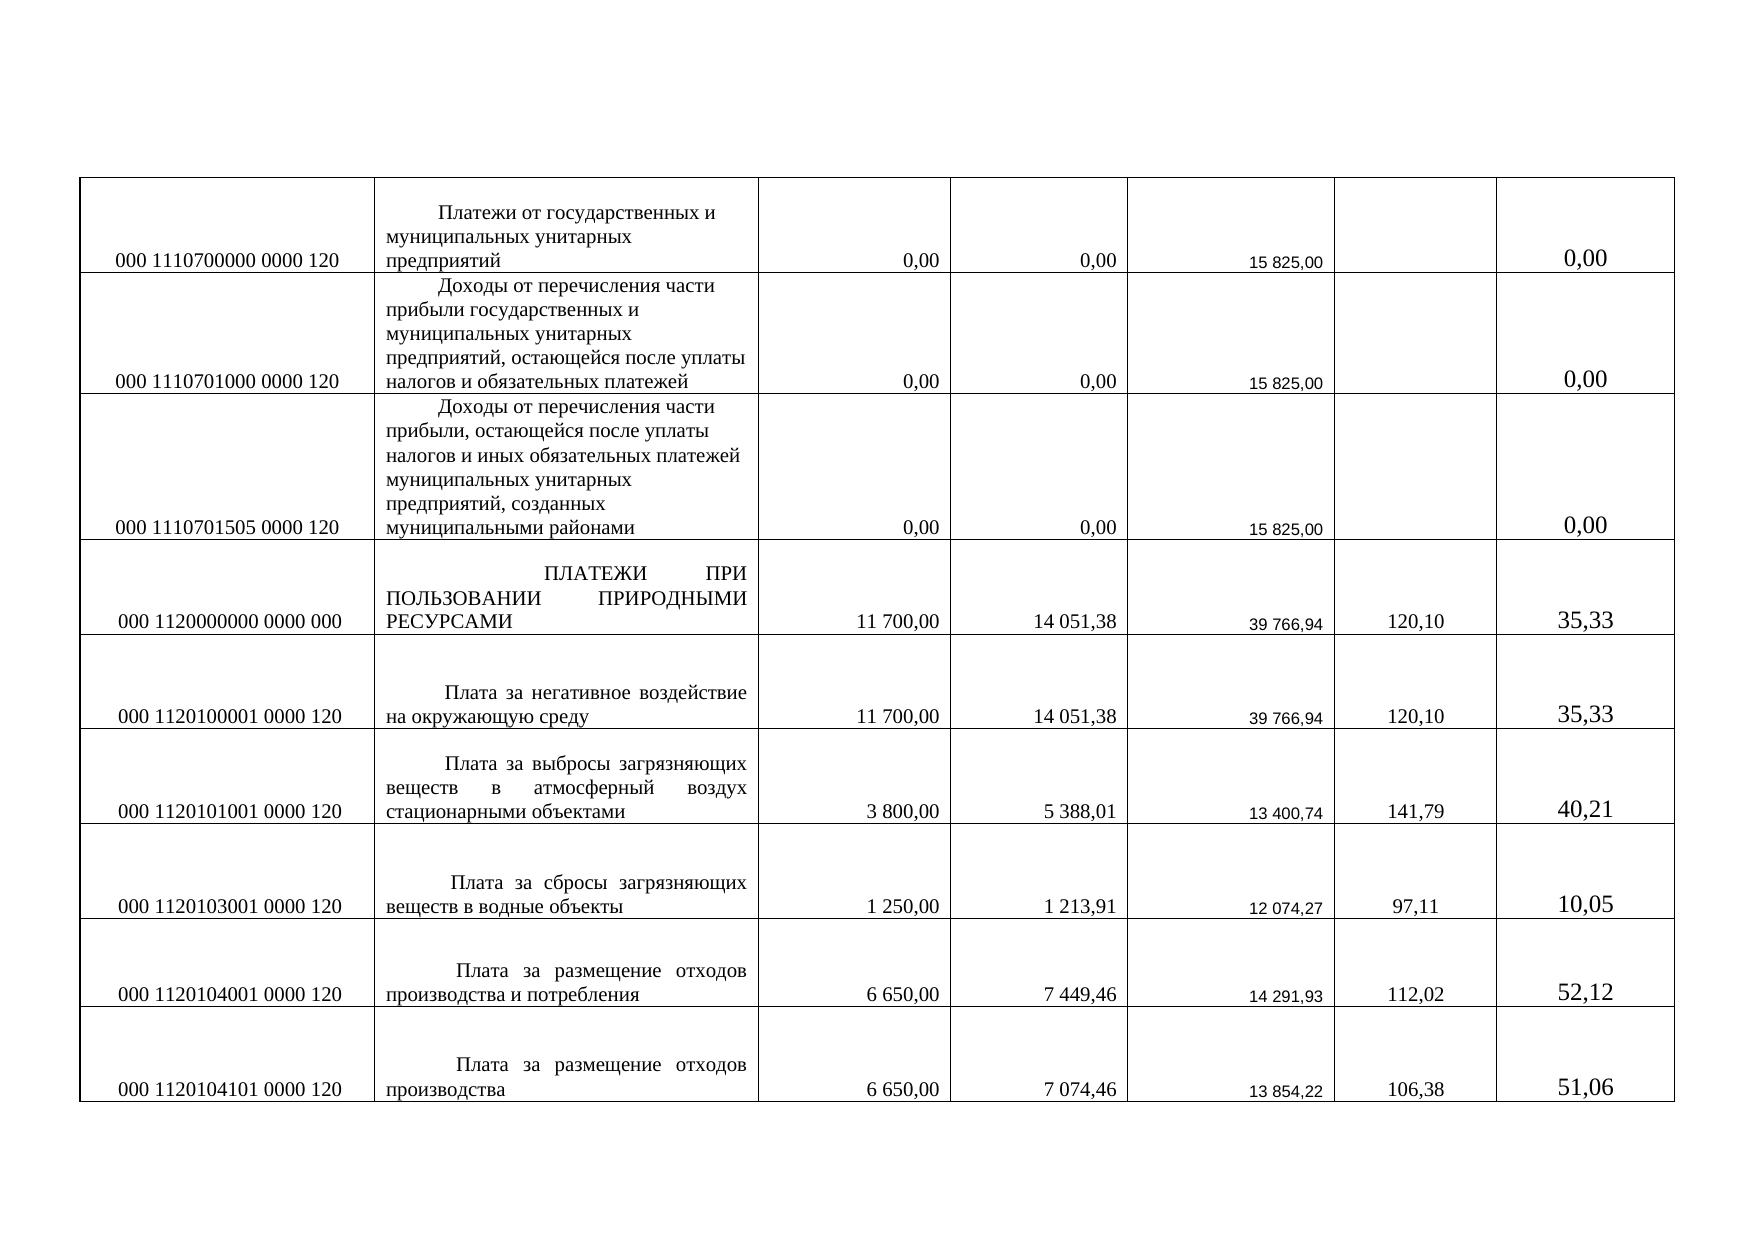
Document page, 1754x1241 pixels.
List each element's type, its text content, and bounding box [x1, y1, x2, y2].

table_cell 5 388,01 [951, 729, 1127, 823]
table_cell 51,06 [1497, 1007, 1674, 1101]
table_cell 39 766,94 [1128, 540, 1334, 633]
table_cell 15 825,00 [1128, 394, 1334, 539]
table_cell Доходы от перечисления части прибыли, остающейся после уплаты налогов и иных обязательных платежей муниципальных унитарных предприятий, созданных муниципальными районами [375, 394, 758, 539]
table_cell 000 1120000000 0000 000 [81, 540, 374, 633]
table_cell [1335, 273, 1496, 393]
table_cell 13 400,74 [1128, 729, 1334, 823]
table_cell Доходы от перечисления части прибыли государственных и муниципальных унитарных предприятий, остающейся после уплаты налогов и обязательных платежей [375, 273, 758, 393]
table_cell 13 854,22 [1128, 1007, 1334, 1101]
table_cell 12 074,27 [1128, 824, 1334, 918]
table_cell Плата за негативное воздействие на окружающую среду [375, 635, 758, 728]
table_cell [1335, 394, 1496, 539]
table_cell 52,12 [1497, 919, 1674, 1006]
table_cell 0,00 [951, 394, 1127, 539]
table_cell 000 1110701000 0000 120 [81, 273, 374, 393]
table_cell 000 1120104101 0000 120 [81, 1007, 374, 1101]
table_cell 0,00 [759, 394, 950, 539]
table_cell 14 291,93 [1128, 919, 1334, 1006]
table_cell 1 213,91 [951, 824, 1127, 918]
table_cell 35,33 [1497, 540, 1674, 633]
table_cell 120,10 [1335, 540, 1496, 633]
table_cell 14 051,38 [951, 540, 1127, 633]
table_cell 0,00 [1497, 178, 1674, 272]
table_cell Платежи от государственных и муниципальных унитарных предприятий [375, 178, 758, 272]
table_cell 141,79 [1335, 729, 1496, 823]
table_cell 39 766,94 [1128, 635, 1334, 728]
table_cell 112,02 [1335, 919, 1496, 1006]
table_cell 15 825,00 [1128, 273, 1334, 393]
table_cell 10,05 [1497, 824, 1674, 918]
table_cell 000 1120103001 0000 120 [81, 824, 374, 918]
table_cell 14 051,38 [951, 635, 1127, 728]
table_cell 11 700,00 [759, 540, 950, 633]
table_cell [1335, 178, 1496, 272]
table_cell 7 074,46 [951, 1007, 1127, 1101]
table_cell Плата за размещение отходов производства и потребления [375, 919, 758, 1006]
table_cell Плата за размещение отходов производства [375, 1007, 758, 1101]
table_cell 0,00 [1497, 394, 1674, 539]
table_cell Плата за выбросы загрязняющих веществ в атмосферный воздух стационарными объектами [375, 729, 758, 823]
table_cell 7 449,46 [951, 919, 1127, 1006]
table_cell 35,33 [1497, 635, 1674, 728]
table_cell 97,11 [1335, 824, 1496, 918]
table_cell 000 1120100001 0000 120 [81, 635, 374, 728]
table_cell 0,00 [759, 178, 950, 272]
table_cell 6 650,00 [759, 1007, 950, 1101]
table_cell 000 1110700000 0000 120 [81, 178, 374, 272]
table_cell 0,00 [951, 178, 1127, 272]
table_cell 000 1120101001 0000 120 [81, 729, 374, 823]
table_cell 6 650,00 [759, 919, 950, 1006]
table_cell 0,00 [759, 273, 950, 393]
table_cell 120,10 [1335, 635, 1496, 728]
table_cell 11 700,00 [759, 635, 950, 728]
table_cell 106,38 [1335, 1007, 1496, 1101]
table_cell 0,00 [951, 273, 1127, 393]
table_cell 1 250,00 [759, 824, 950, 918]
table_cell Плата за сбросы загрязняющих веществ в водные объекты [375, 824, 758, 918]
table_cell 0,00 [1497, 273, 1674, 393]
table_cell 000 1110701505 0000 120 [81, 394, 374, 539]
table_cell 000 1120104001 0000 120 [81, 919, 374, 1006]
table_cell 40,21 [1497, 729, 1674, 823]
table_cell 15 825,00 [1128, 178, 1334, 272]
table_cell ПЛАТЕЖИ ПРИ ПОЛЬЗОВАНИИ ПРИРОДНЫМИ РЕСУРСАМИ [375, 540, 758, 633]
table_cell 3 800,00 [759, 729, 950, 823]
